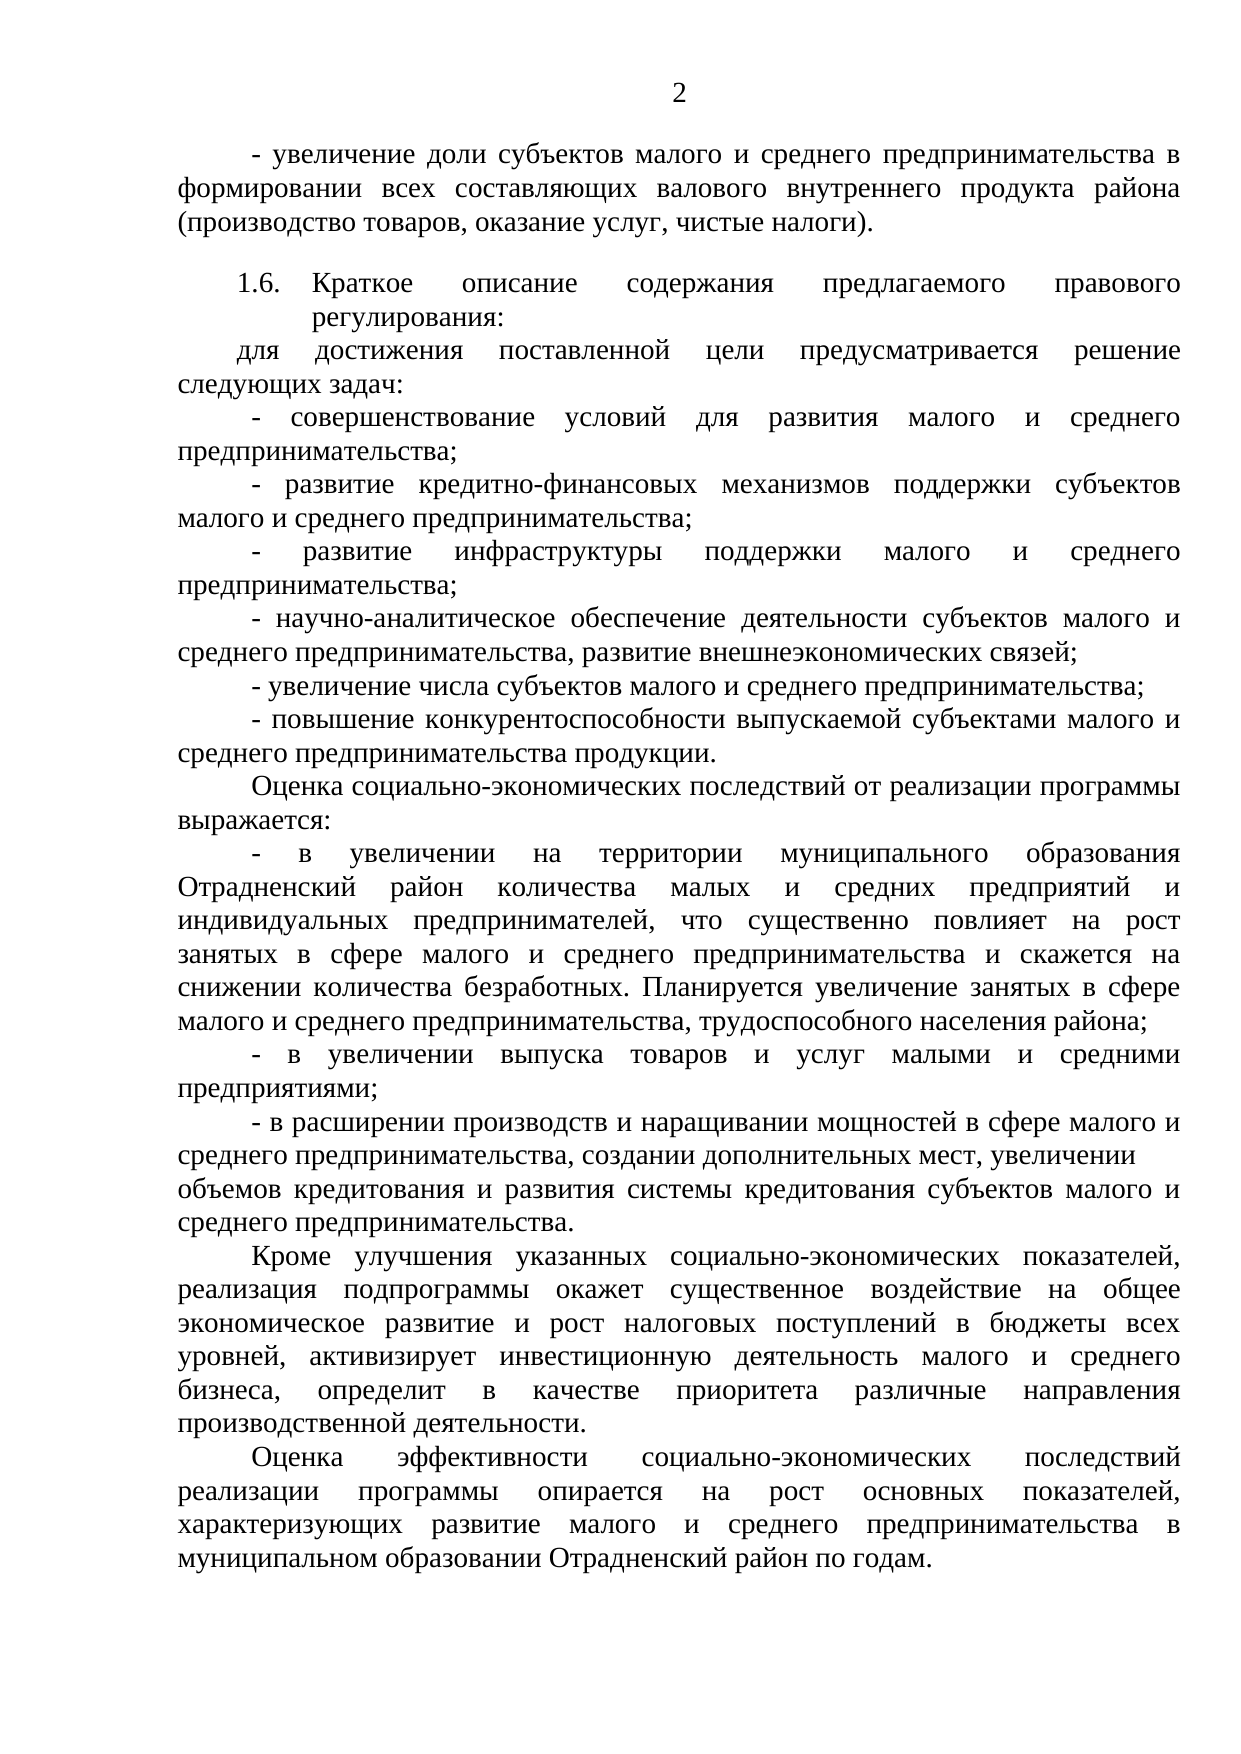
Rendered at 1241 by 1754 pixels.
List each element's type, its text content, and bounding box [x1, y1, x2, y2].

text Кроме улучшения указанных социально-экономических показателей, реализация подпрограммы окажет существенное воздействие на общее экономическое развитие и рост налоговых поступлений в бюджеты всех уровней, активизирует инвестиционную деятельность малого и среднего бизнеса, определит в качестве приоритета различные направления производственной деятельности. [177, 1238, 1181, 1439]
list Краткое описание содержания предлагаемого правового регулирования: [237, 265, 1181, 332]
text - увеличение доли субъектов малого и среднего предпринимательства в формировании всех составляющих валового внутреннего продукта района (производство товаров, оказание услуг, чистые налоги). [177, 137, 1181, 237]
text - повышение конкурентоспособности выпускаемой субъектами малого и среднего предпринимательства продукции. [177, 701, 1181, 768]
text объемов кредитования и развития системы кредитования субъектов малого и среднего предпринимательства. [177, 1171, 1181, 1238]
text Оценка социально-экономических последствий от реализации программы выражается: [177, 768, 1181, 835]
text - в расширении производств и наращивании мощностей в сфере малого и среднего предпринимательства, создании дополнительных мест, увеличении [177, 1104, 1181, 1171]
text Оценка эффективности социально-экономических последствий реализации программы опирается на рост основных показателей, характеризующих развитие малого и среднего предпринимательства в муниципальном образовании Отрадненский район по годам. [177, 1439, 1181, 1573]
text - развитие кредитно-финансовых механизмов поддержки субъектов малого и среднего предпринимательства; [177, 466, 1181, 533]
text - совершенствование условий для развития малого и среднего предпринимательства; [177, 399, 1181, 466]
text - развитие инфраструктуры поддержки малого и среднего предпринимательства; [177, 533, 1181, 601]
text - научно-аналитическое обеспечение деятельности субъектов малого и среднего предпринимательства, развитие внешнеэкономических связей; [177, 601, 1181, 668]
text - в увеличении выпуска товаров и услуг малыми и средними предприятиями; [177, 1037, 1181, 1104]
text - увеличение числа субъектов малого и среднего предпринимательства; [177, 668, 1181, 701]
text для достижения поставленной цели предусматривается решение следующих задач: [177, 332, 1181, 399]
text - в увеличении на территории муниципального образования Отрадненский район количества малых и средних предприятий и индивидуальных предпринимателей, что существенно повлияет на рост занятых в сфере малого и среднего предпринимательства и скажется на снижении количества безработных. Планируется увеличение занятых в сфере малого и среднего предпринимательства, трудоспособного населения района; [177, 835, 1181, 1037]
